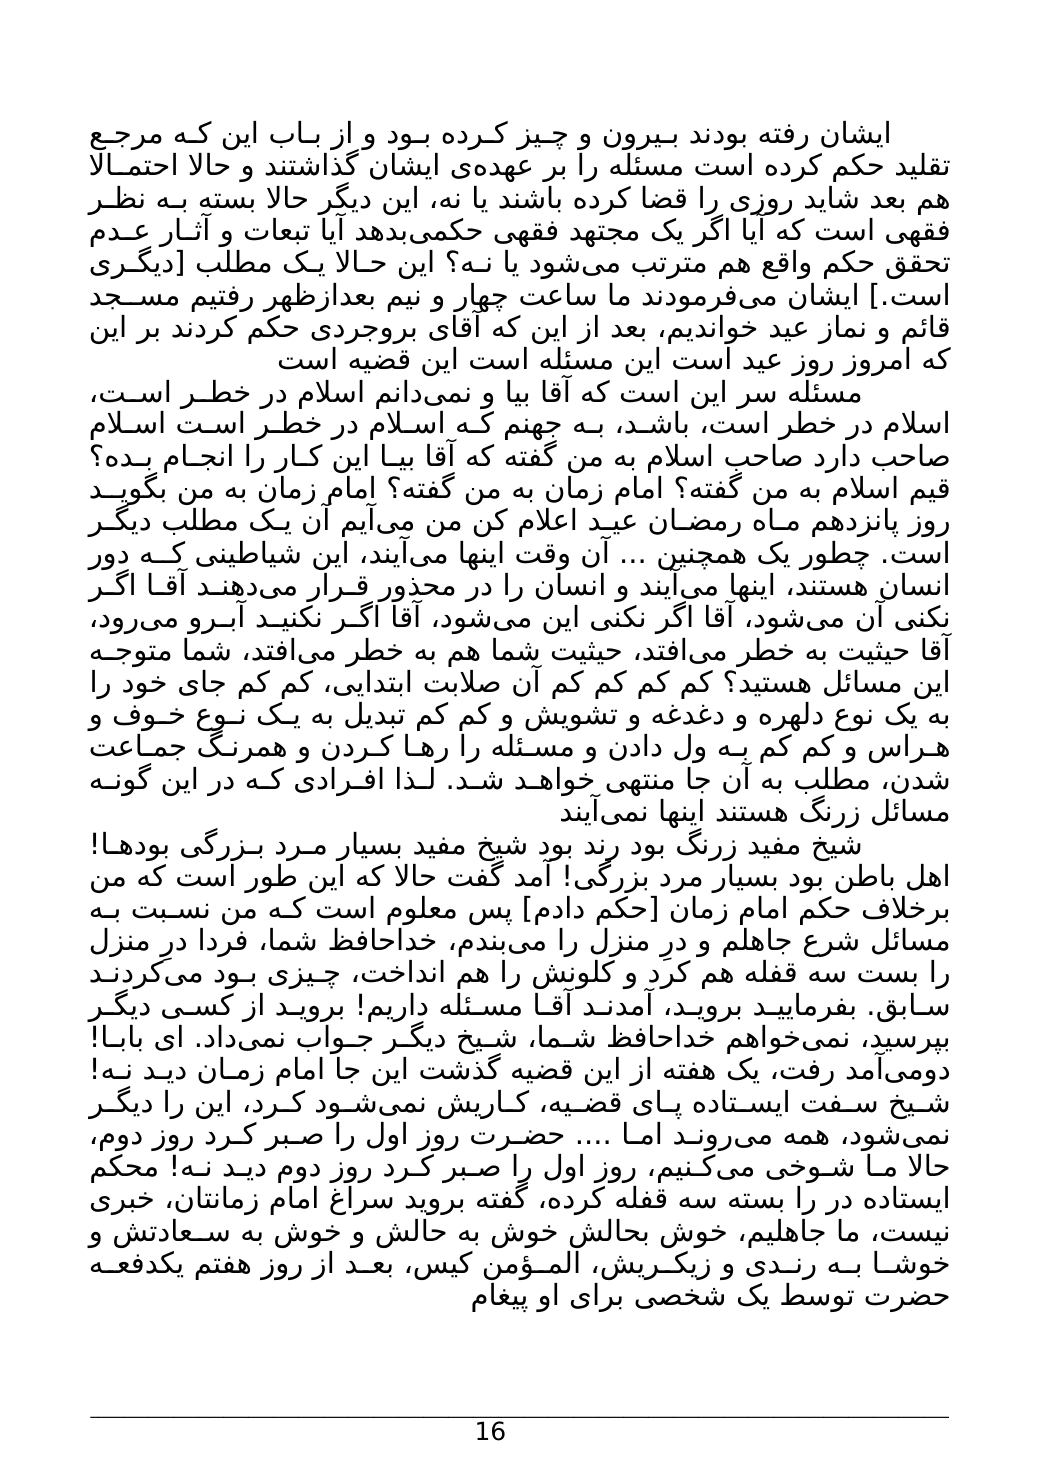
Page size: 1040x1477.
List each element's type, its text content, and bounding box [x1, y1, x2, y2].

text شیخ مفید زرنگ بود رند بود شیخ مفید بسیار مرد بزرگی بودها! اهل باطن بود بسیار مرد بزرگی! آمد گفت حالا که این طور است که من برخلاف حکم امام زمان [حکم دادم‌] پس معلوم است که من نسبت به مسائل شرع جاهلم و درِ منزل را می‌بندم، خداحافظ شما، فردا درِ منزل را بست سه قفله هم کرد و کلونش را هم انداخت، چیزی بود می‌کردند سابق. بفرمایید بروید، آمدند آقا مسئله داریم! بروید از کسی دیگر بپرسید، نمی‌خواهم خداحافظ شما، شیخ دیگر جواب نمی‌داد. ای بابا! دومی‌آمد رفت، یک هفته از این قضیه گذشت این جا امام زمان دید نه! شیخ سفت ایستاده پای قضیه، کاریش نمی‌شود کرد، این را دیگر نمی‌شود، همه می‌روند اما .... حضرت روز اول را صبر کرد روز دوم، حالا ما شوخی می‌کنیم، روز اول را صبر کرد روز دوم دید نه! محکم ایستاده در را بسته سه قفله کرده، گفته بروید سراغ امام زمانتان، خبری نیست، ما جاهلیم، خوش بحالش خوش به حالش و خوش به سعادتش و خوشا به رندی و زیکریش، المؤمن کیس، بعد از روز هفتم یکدفعه حضرت توسط یک شخصی برای او پیغام‌ [89, 828, 951, 1313]
text ایشان رفته بودند بیرون و چیز کرده بود و از باب این که مرجع تقلید حکم کرده است مسئله را بر عهده‌ی ایشان گذاشتند و حالا احتمالا هم بعد شاید روزی را قضا کرده باشند یا نه، این دیگر حالا بسته به نظر فقهی است که آیا اگر یک مجتهد فقهی حکمی‌بدهد آیا تبعات و آثار عدم تحقق حکم واقع هم مترتب می‌شود یا نه؟ این حالا یک مطلب [دیگری است.] ایشان می‌فرمودند ما ساعت چهار و نیم بعدازظهر رفتیم مسجد قائم و نماز عید خواندیم، بعد از این که آقای بروجردی حکم کردند بر این که امروز روز عید است این مسئله است این قضیه است‌ [89, 118, 951, 376]
text مسئله سر این است که آقا بیا و نمی‌دانم اسلام در خطر است، اسلام در خطر است، باشد، به جهنم که اسلام در خطر است اسلام صاحب دارد صاحب اسلام به من گفته که آقا بیا این کار را انجام بده؟ قیم اسلام به من گفته؟ امام زمان به من گفته؟ امام زمان به من بگوید روز پانزدهم ماه رمضان عید اعلام کن من می‌آیم آن یک مطلب دیگر است. چطور یک همچنین ... آن وقت اینها می‌آیند، این شیاطینی که دور انسان هستند، اینها می‌آیند و انسان را در محذور قرار می‌دهند آقا اگر نکنی آن می‌شود، آقا اگر نکنی این می‌شود، آقا اگر نکنید آبرو می‌رود، آقا حیثیت به خطر می‌افتد، حیثیت شما هم به خطر می‌افتد، شما متوجه این مسائل هستید؟ کم کم کم کم آن صلابت ابتدایی، کم کم جای خود را به یک نوع دلهره و دغدغه و تشویش و کم کم تبدیل به یک نوع خوف و هراس و کم کم به ول دادن و مسئله را رها کردن و همرنگ جماعت شدن، مطلب به آن جا منتهی خواهد شد. لذا افرادی که در این گونه مسائل زرنگ هستند اینها نمی‌آیند [89, 376, 951, 828]
